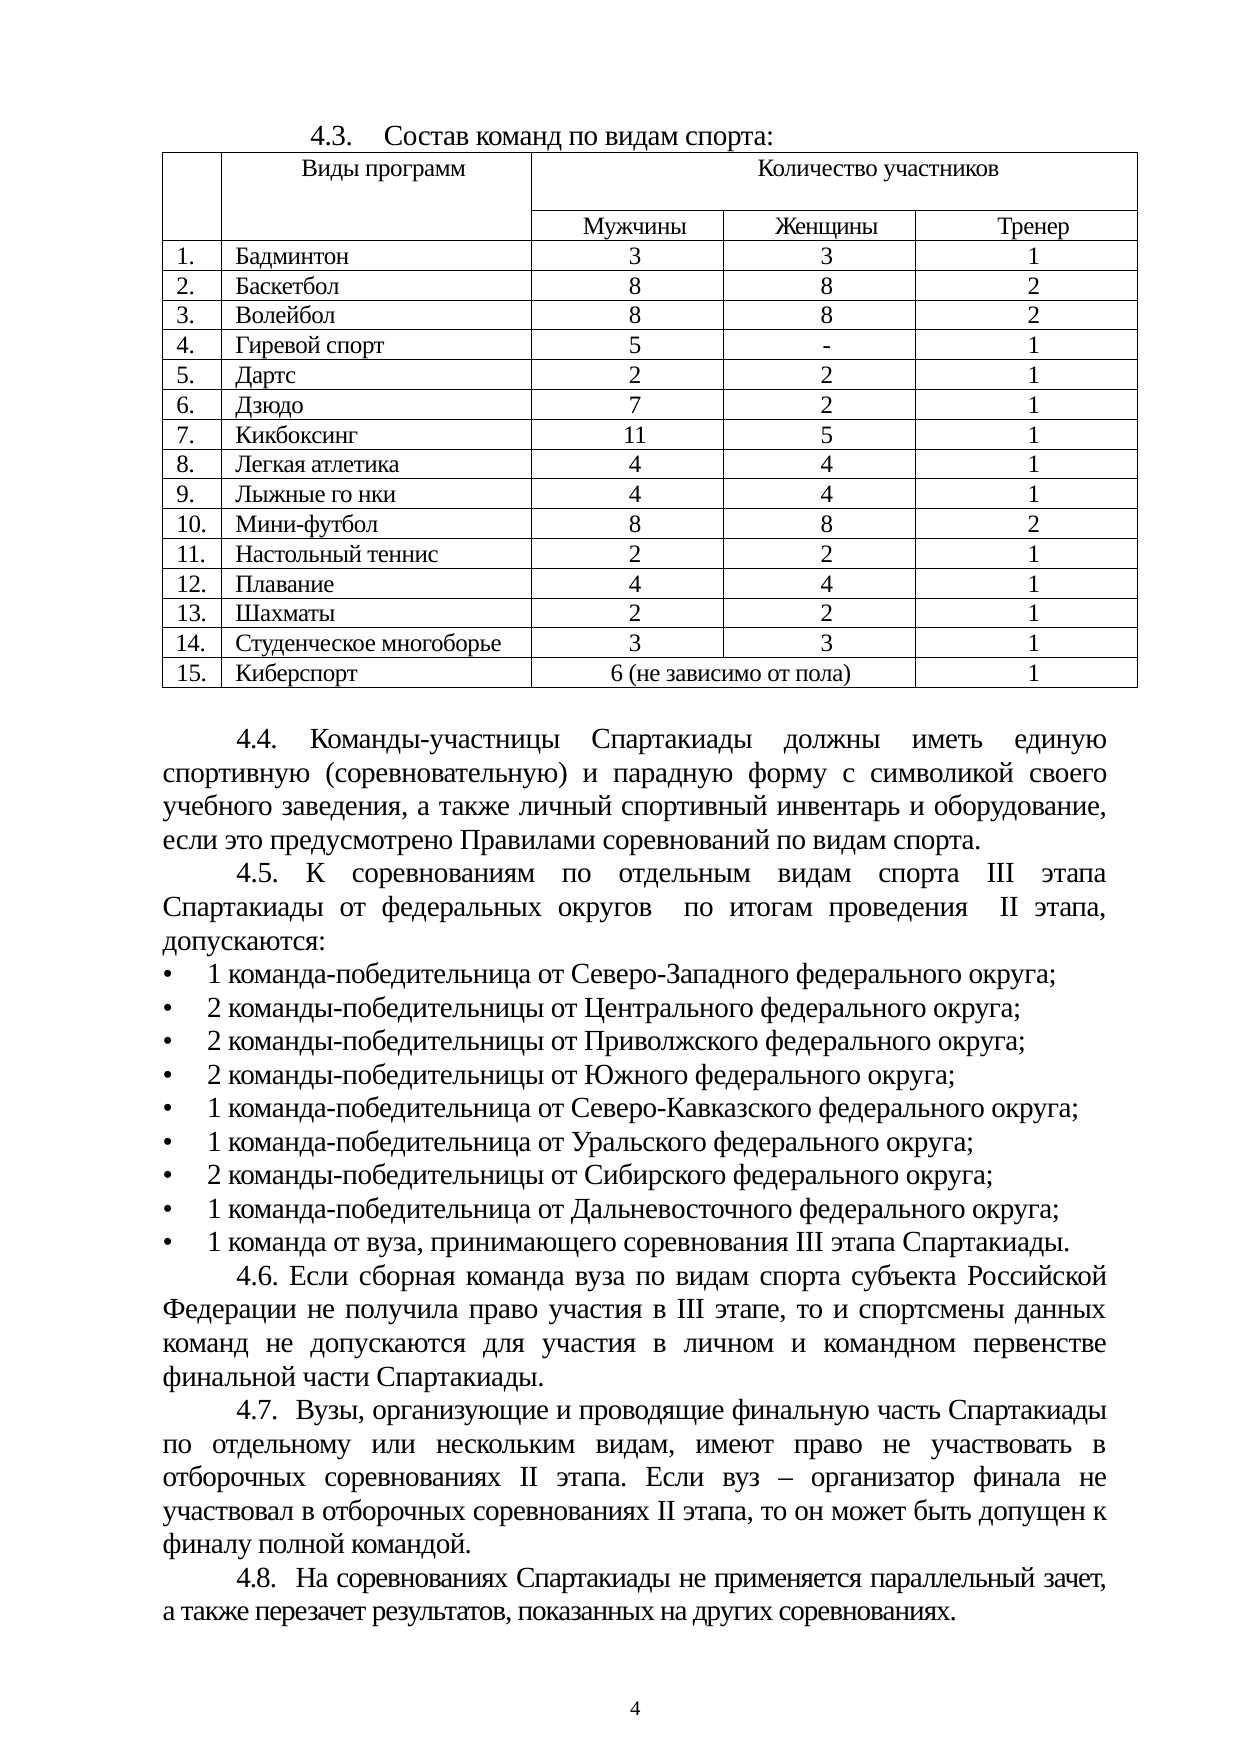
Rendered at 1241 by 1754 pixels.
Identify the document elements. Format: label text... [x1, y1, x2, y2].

table_cell Мини-футбол [222, 509, 531, 538]
table_cell 2 [532, 599, 723, 627]
table_cell 4 [724, 569, 915, 597]
list 2 команды-победительницы от Центрального федерального округа; [162, 990, 1107, 1023]
table_cell 11. [163, 539, 221, 568]
table_cell Баскетбол [222, 271, 531, 299]
table_cell 1 [916, 330, 1137, 359]
list 1 команда-победительница от Северо-Кавказского федерального округа; [162, 1090, 1107, 1124]
table_cell 2 [724, 390, 915, 419]
table_cell Кикбоксинг [222, 420, 531, 448]
table_cell Шахматы [222, 599, 531, 627]
table_cell 1 [916, 479, 1137, 508]
text 4.6. Если сборная команда вуза по видам спорта субъекта Российской Федерации не получила право участия в III этапе, то и спортсмены данных команд не допускаются для участия в личном и командном первенстве финальной части Спартакиады. [162, 1258, 1107, 1392]
table_cell 14. [163, 628, 221, 657]
table_cell 6. [163, 390, 221, 419]
table_cell Настольный теннис [222, 539, 531, 568]
table_cell 1 [916, 569, 1137, 597]
table_cell 6 (не зависимо от пола) [532, 658, 915, 687]
table_cell 12. [163, 569, 221, 597]
table_cell 1 [916, 390, 1137, 419]
table_cell 2 [916, 509, 1137, 538]
list Состав команд по видам спорта: [236, 118, 1107, 152]
table_header Количество участников [532, 153, 1137, 210]
list Вузы, организующие и проводящие финальную часть Спартакиады по отдельному или нескольким видам, имеют право не участвовать в отборочных соревнованиях II этапа. Если вуз – организатор финала не участвовал в отборочных соревнованиях II этапа, то он может быть допущен к финалу полной командой. [162, 1392, 1107, 1560]
table_cell Женщины [724, 211, 915, 240]
table_header [163, 153, 221, 240]
table_cell 1 [916, 241, 1137, 270]
table_cell 4 [724, 479, 915, 508]
list 1 команда-победительница от Северо-Западного федерального округа; [162, 956, 1107, 990]
table_header Виды программ [222, 153, 531, 240]
table_cell Лыжные го нки [222, 479, 531, 508]
table_cell 5. [163, 360, 221, 389]
table_cell Дзюдо [222, 390, 531, 419]
table_cell 9. [163, 479, 221, 508]
table_cell 2 [532, 360, 723, 389]
table_cell 4 [724, 450, 915, 478]
table_cell Бадминтон [222, 241, 531, 270]
table_cell 8. [163, 450, 221, 478]
table_cell 2 [724, 360, 915, 389]
table_cell 8 [532, 509, 723, 538]
list 2 команды-победительницы от Сибирского федерального округа; [162, 1157, 1107, 1191]
list На соревнованиях Спартакиады не применяется параллельный зачет, а также перезачет результатов, показанных на других соревнованиях. [162, 1560, 1107, 1627]
table_cell 1 [916, 539, 1137, 568]
table_cell 2. [163, 271, 221, 299]
list 2 команды-победительницы от Южного федерального округа; [162, 1057, 1107, 1090]
table_cell 4 [532, 569, 723, 597]
table_cell 1 [916, 658, 1137, 687]
table_cell 13. [163, 599, 221, 627]
table_cell 3. [163, 301, 221, 329]
table_cell 2 [724, 539, 915, 568]
list 1 команда от вуза, принимающего соревнования III этапа Спартакиады. [162, 1224, 1107, 1258]
list 1 команда-победительница от Уральского федерального округа; [162, 1124, 1107, 1157]
table_cell 15. [163, 658, 221, 687]
table_cell 10. [163, 509, 221, 538]
table_cell 3 [724, 241, 915, 270]
table_cell 1 [916, 420, 1137, 448]
table_cell 1 [916, 628, 1137, 657]
list 2 команды-победительницы от Приволжского федерального округа; [162, 1023, 1107, 1057]
table_cell 3 [532, 628, 723, 657]
table_cell Киберспорт [222, 658, 531, 687]
table_cell Гиревой спорт [222, 330, 531, 359]
table_cell Тренер [916, 211, 1137, 240]
table_cell 2 [724, 599, 915, 627]
table_cell 7. [163, 420, 221, 448]
table_cell 8 [532, 301, 723, 329]
table_cell 1 [916, 599, 1137, 627]
list 1 команда-победительница от Дальневосточного федерального округа; [162, 1191, 1107, 1224]
table_cell Студенческое многоборье [222, 628, 531, 657]
text 4.4. Команды-участницы Спартакиады должны иметь единую спортивную (соревновательную) и парадную форму с символикой своего учебного заведения, а также личный спортивный инвентарь и оборудование, если это предусмотрено Правилами соревнований по видам спорта. [162, 721, 1107, 856]
table_cell 4 [532, 479, 723, 508]
table_cell 8 [724, 301, 915, 329]
table_cell Мужчины [532, 211, 723, 240]
table_cell 4. [163, 330, 221, 359]
table_cell 2 [916, 271, 1137, 299]
table_cell Дартс [222, 360, 531, 389]
table_cell 3 [532, 241, 723, 270]
table_cell 7 [532, 390, 723, 419]
table_cell 8 [724, 509, 915, 538]
table_cell 8 [724, 271, 915, 299]
table_cell 2 [532, 539, 723, 568]
table_cell 5 [724, 420, 915, 448]
table_cell Волейбол [222, 301, 531, 329]
table_cell 4 [532, 450, 723, 478]
table_cell 1 [916, 360, 1137, 389]
table_cell 1. [163, 241, 221, 270]
table_cell 1 [916, 450, 1137, 478]
table_cell - [724, 330, 915, 359]
table_cell 5 [532, 330, 723, 359]
text 4.5. К соревнованиям по отдельным видам спорта III этапа Спартакиады от федеральных округов по итогам проведения II этапа, допускаются: [162, 856, 1107, 956]
table_cell 3 [724, 628, 915, 657]
table_cell Легкая атлетика [222, 450, 531, 478]
table_cell 2 [916, 301, 1137, 329]
table_cell 8 [532, 271, 723, 299]
table_cell 11 [532, 420, 723, 448]
table_cell Плавание [222, 569, 531, 597]
